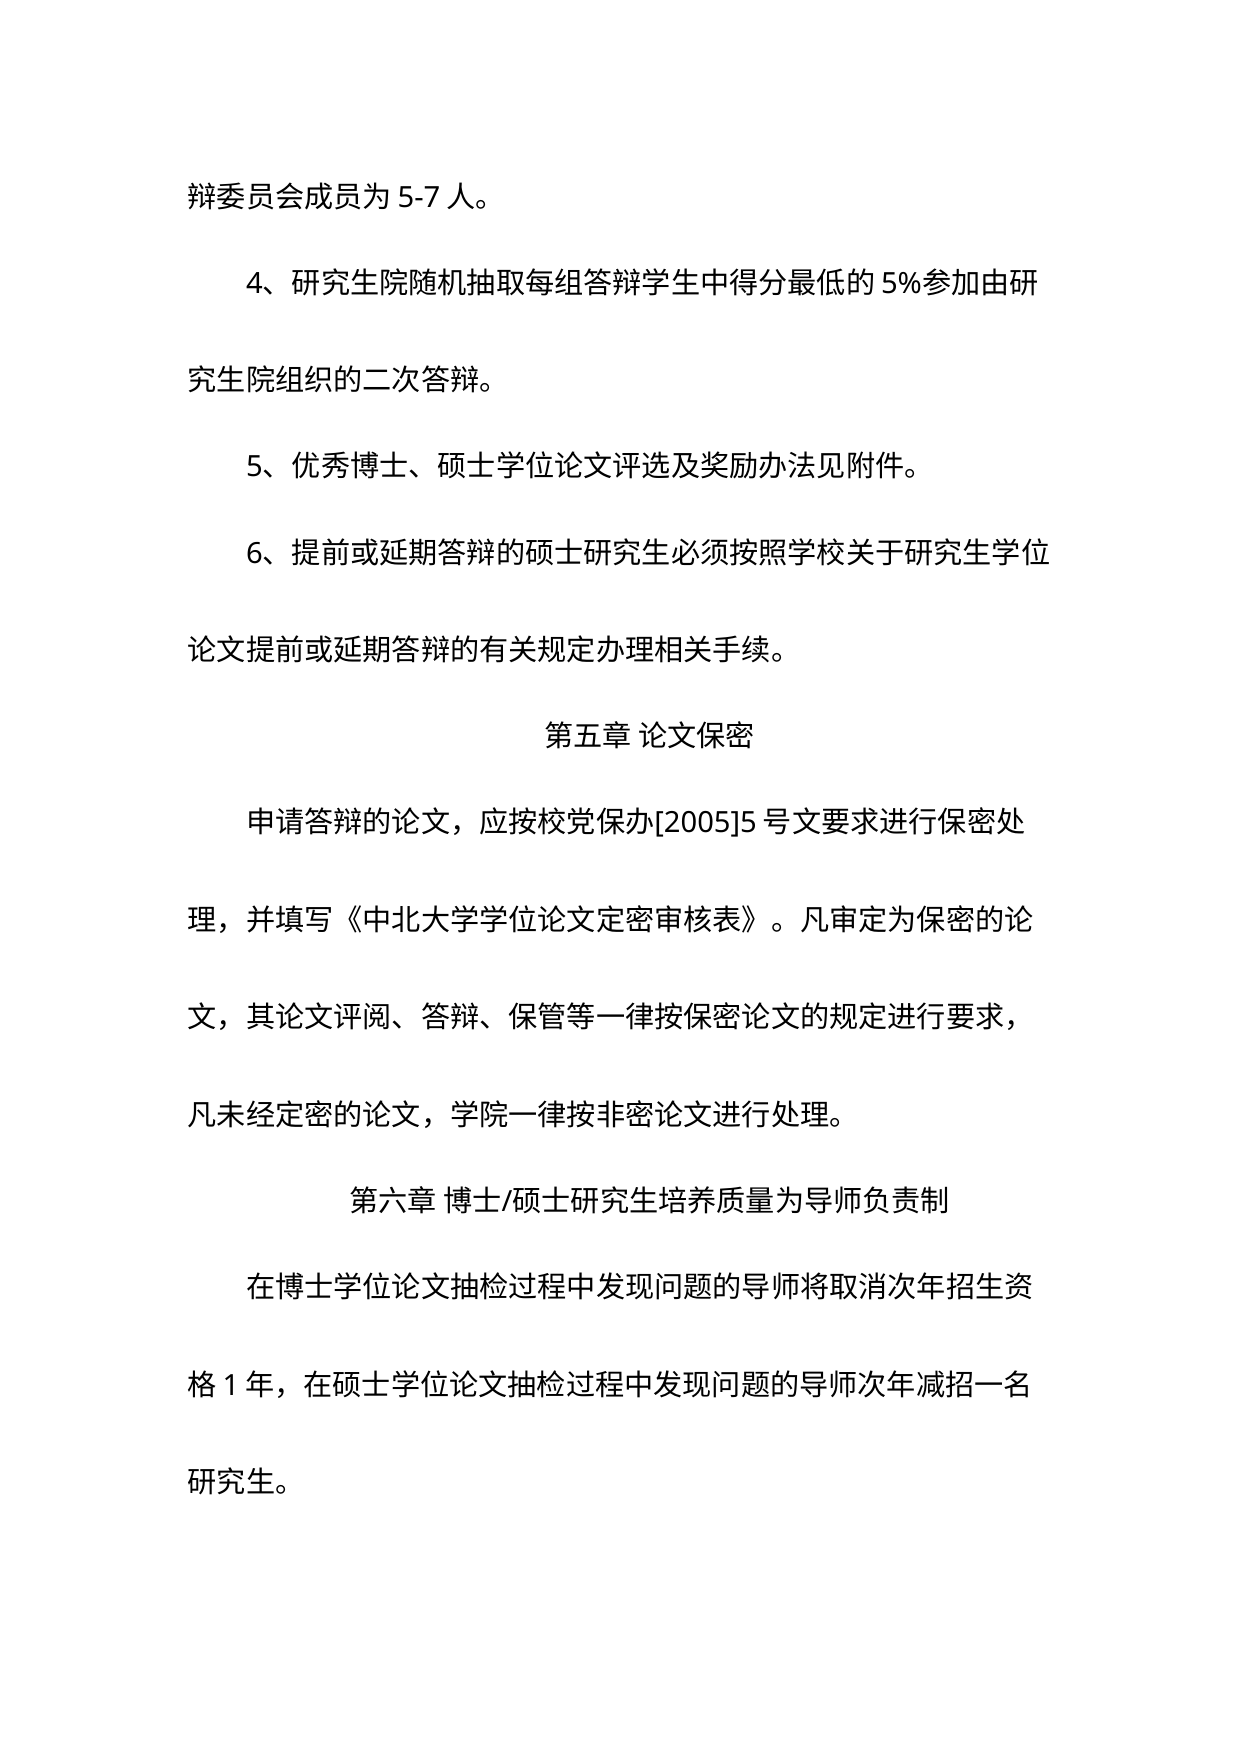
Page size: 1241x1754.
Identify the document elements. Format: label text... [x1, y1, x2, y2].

list 第五章 论文保密 [187, 702, 1053, 767]
list 第六章 博士/硕士研究生培养质量为导师负责制 [187, 1166, 1053, 1231]
list 申请答辩的论文，应按校党保办[2005]5号文要求进行保密处理，并填写《中北大学学位论文定密审核表》。凡审定为保密的论文，其论文评阅、答辩、保管等一律按保密论文的规定进行要求，凡未经定密的论文，学院一律按非密论文进行处理。 [187, 788, 1053, 1145]
list 在博士学位论文抽检过程中发现问题的导师将取消次年招生资格1年，在硕士学位论文抽检过程中发现问题的导师次年减招一名研究生。 [187, 1252, 1053, 1512]
list 4、研究生院随机抽取每组答辩学生中得分最低的5%参加由研究生院组织的二次答辩。 [187, 248, 1053, 411]
list 6、提前或延期答辩的硕士研究生必须按照学校关于研究生学位论文提前或延期答辩的有关规定办理相关手续。 [187, 518, 1053, 680]
list 5、优秀博士、硕士学位论文评选及奖励办法见附件。 [187, 432, 1053, 497]
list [187, 162, 1053, 227]
